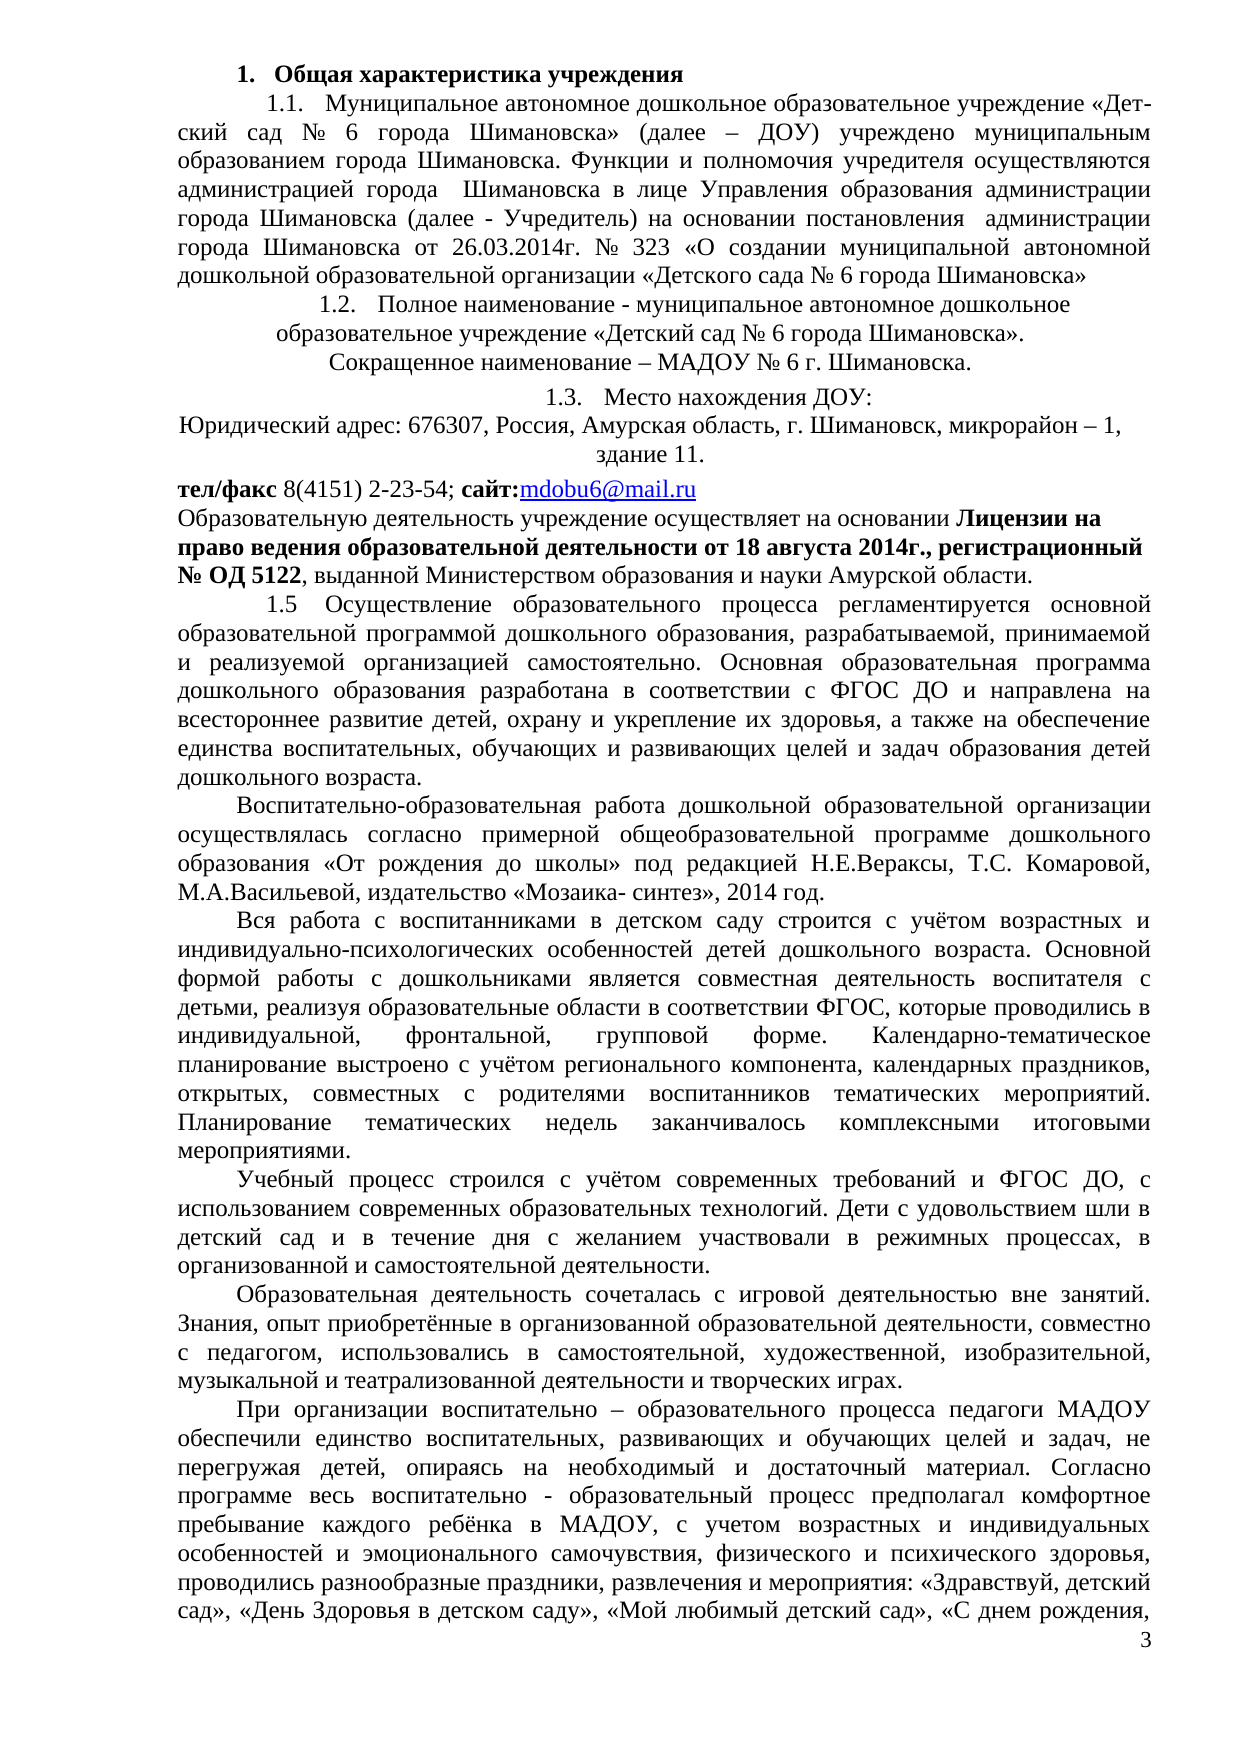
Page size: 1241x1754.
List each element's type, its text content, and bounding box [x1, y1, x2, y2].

text Образовательную деятельность учреждение осуществляет на основании Лицензии на право ведения образовательной деятельности от 18 августа 2014г., регистрационный № ОД 5122, выданной Министерством образования и науки Амурской области. [177, 503, 1152, 589]
list Вся работа с воспитанниками в детском саду строится с учётом возрастных и индивидуально-психологических особенностей детей дошкольного возраста. Основной формой работы с дошкольниками является совместная деятельность воспитателя с детьми, реализуя образовательные области в соответствии ФГОС, которые проводились в индивидуальной, фронтальной, групповой форме. Календарно-тематическое планирование выстроено с учётом регионального компонента, календарных праздников, открытых, совместных с родителями воспитанников тематических мероприятий. Планирование тематических недель заканчивалось комплексными итоговыми мероприятиями. [177, 905, 1152, 1164]
list Воспитательно-образовательная работа дошкольной образовательной организации осуществлялась согласно примерной общеобразовательной программе дошкольного образования «От рождения до школы» под редакцией Н.Е.Вераксы, Т.С. Комаровой, М.А.Васильевой, издательство «Мозаика- синтез», 2014 год. [177, 790, 1152, 905]
subtitle Юридический адрес: 676307, Россия, Амурская область, г. Шимановск, микрорайон – 1, здание 11. [177, 410, 1123, 468]
subtitle Сокращенное наименование – МАДОУ № 6 г. Шимановска. [177, 347, 1123, 375]
subtitle Место нахождения ДОУ: [266, 382, 1152, 410]
subtitle Полное наименование - муниципальное автономное дошкольное образовательное учреждение «Детский сад № 6 города Шимановска». [177, 289, 1123, 347]
list Учебный процесс строился с учётом современных требований и ФГОС ДО, с использованием современных образовательных технологий. Дети с удовольствием шли в детский сад и в течение дня с желанием участвовали в режимных процессах, в организованной и самостоятельной деятельности. [177, 1164, 1152, 1279]
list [177, 1394, 1152, 1624]
list Образовательная деятельность сочеталась с игровой деятельностью вне занятий. Знания, опыт приобретённые в организованной образовательной деятельности, совместно с педагогом, использовались в самостоятельной, художественной, изобразительной, музыкальной и театрализованной деятельности и творческих играх. [177, 1279, 1152, 1394]
list Общая характеристика учреждения [236, 59, 1152, 88]
text тел/факс 8(4151) 2-23-54; сайт:mdobu6@mail.ru [177, 474, 1152, 503]
list Осуществление образовательного процесса регламентируется основной образовательной программой дошкольного образования, разрабатываемой, принимаемой и реализуемой организацией самостоятельно. Основная образовательная программа дошкольного образования разработана в соответствии с ФГОС ДО и направлена на всестороннее развитие детей, охрану и укрепление их здоровья, а также на обеспечение единства воспитательных, обучающих и развивающих целей и задач образования детей дошкольного возраста. [177, 589, 1152, 790]
list Муниципальное автономное дошкольное образовательное учреждение «Детский сад № 6 города Шимановска» (далее – ДОУ) учреждено муниципальным образованием города Шимановска. Функции и полномочия учредителя осуществляются администрацией города Шимановска в лице Управления образования администрации города Шимановска (далее - Учредитель) на основании постановления администрации города Шимановска от 26.03.2014г. № 323 «О создании муниципальной автономной дошкольной образовательной организации «Детского сада № 6 города Шимановска» [177, 88, 1152, 289]
